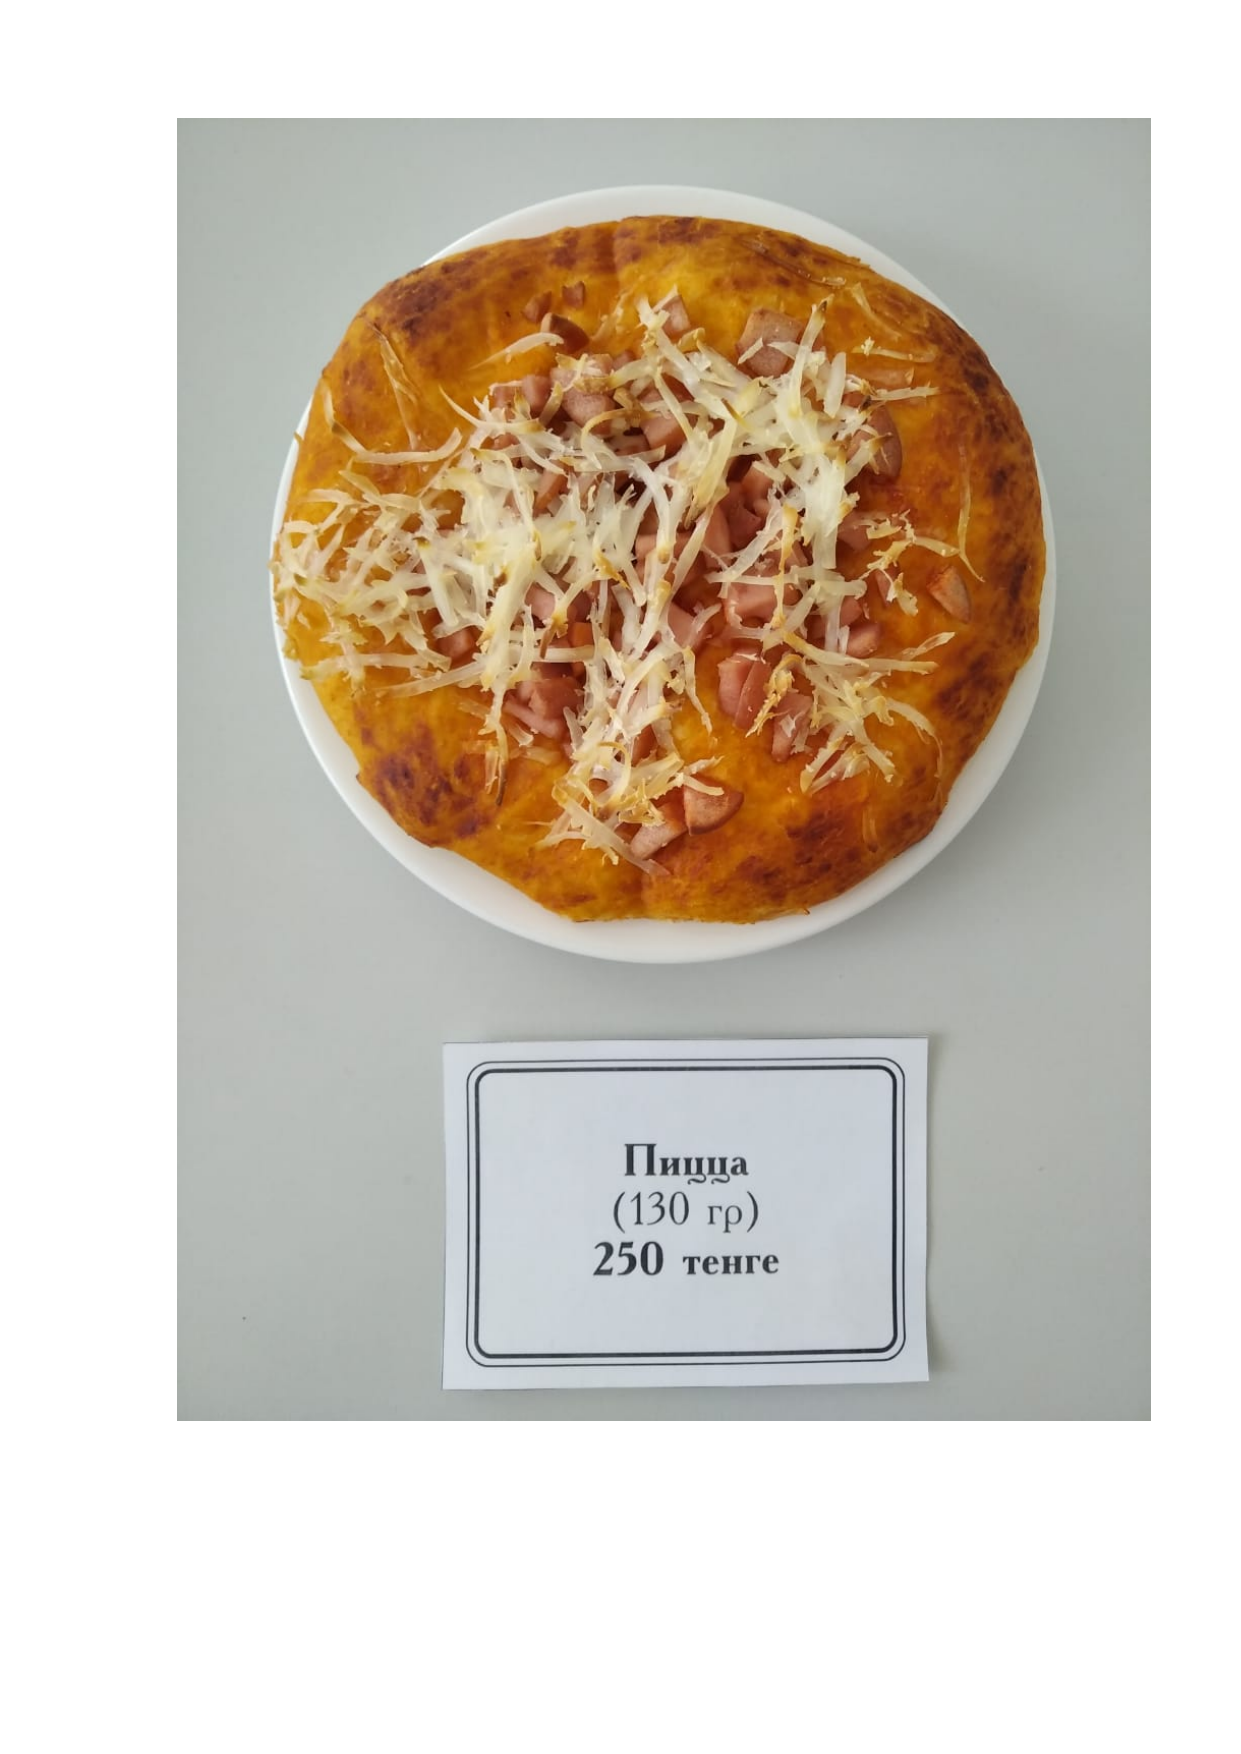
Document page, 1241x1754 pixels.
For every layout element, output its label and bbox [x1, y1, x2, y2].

picture [177, 118, 1151, 1421]
